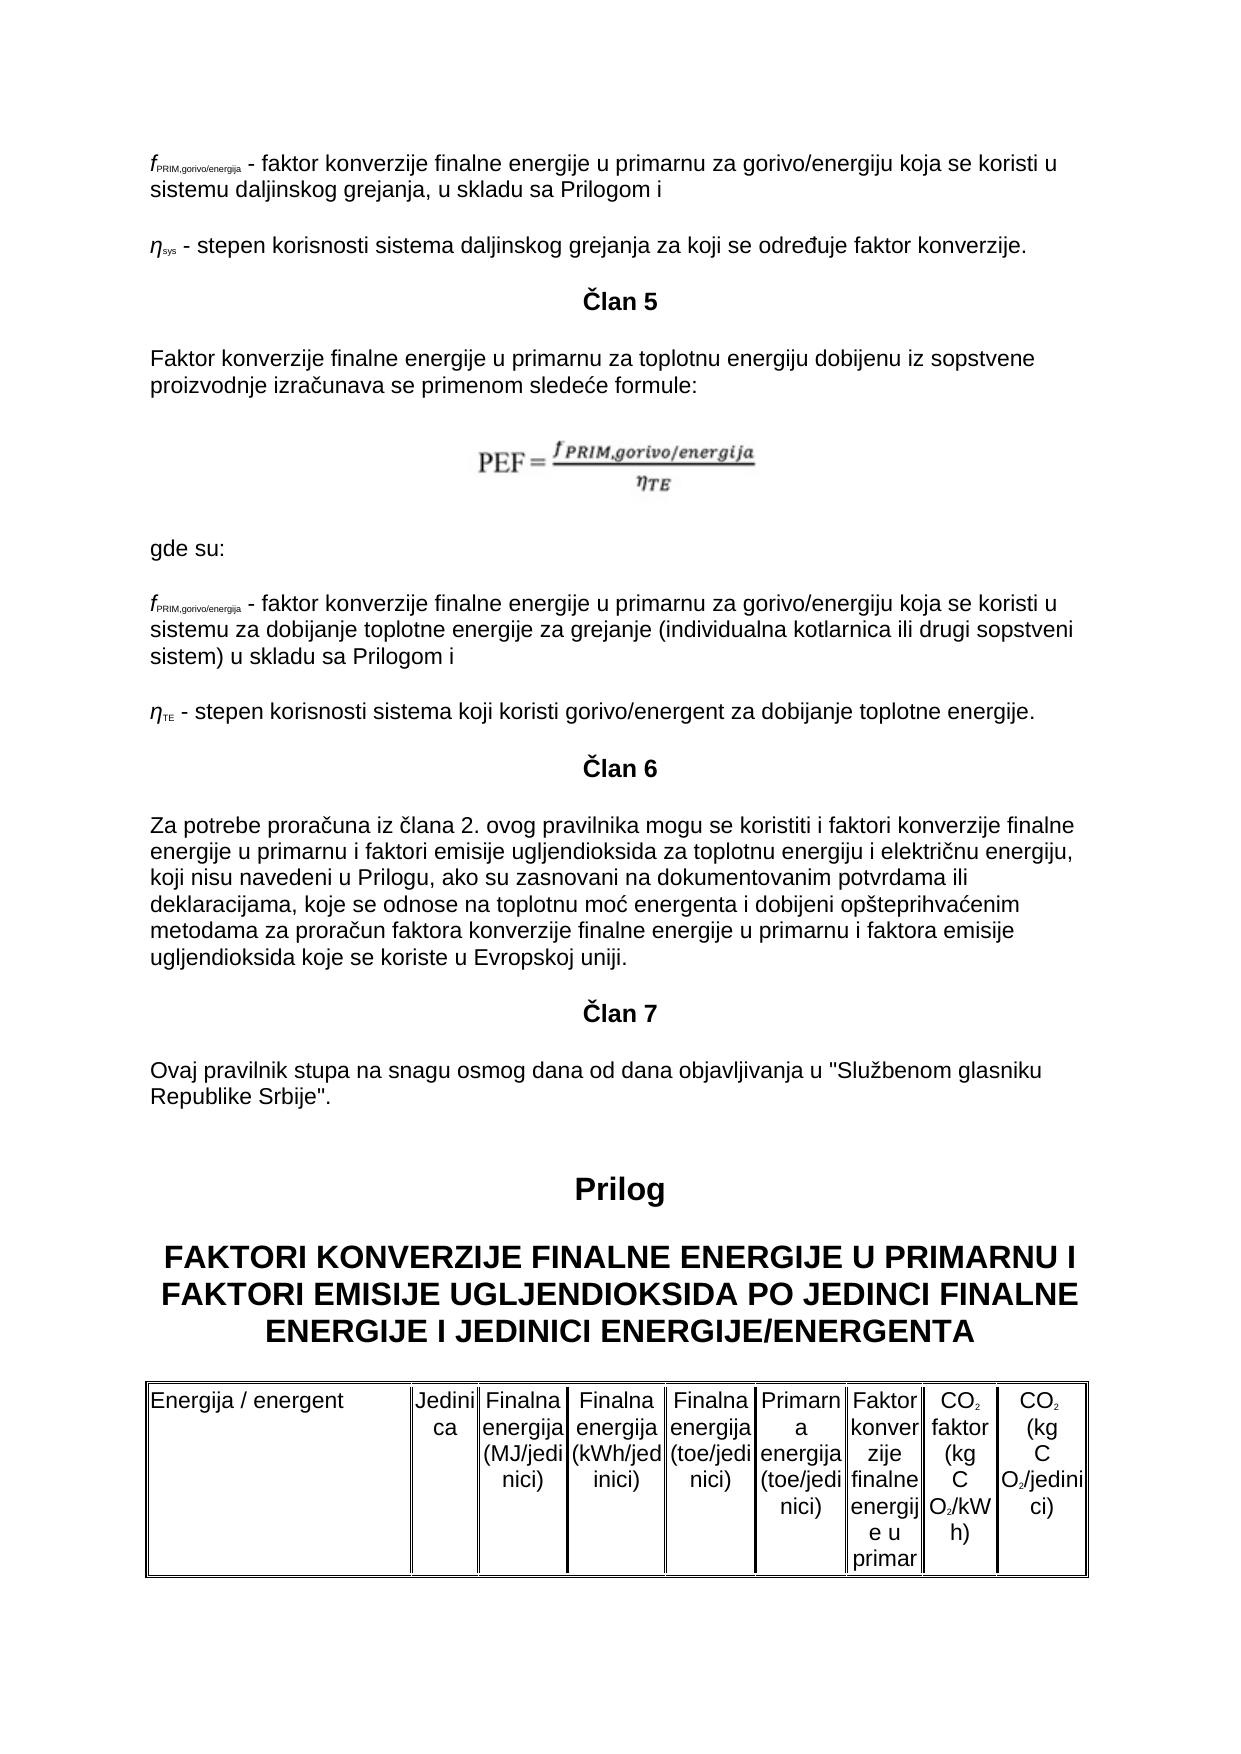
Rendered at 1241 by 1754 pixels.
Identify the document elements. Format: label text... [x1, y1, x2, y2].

picture [468, 427, 772, 506]
text Ovaj pravilnik stupa na snagu osmog dana od dana objavljivanja u "Službenom glasniku Republike Srbije". [150, 1057, 1090, 1109]
text ηTE - stepen korisnosti sistema koji koristi gorivo/energent za dobijanje toplotne energije. [150, 698, 1090, 724]
text Prilog [150, 1170, 1090, 1207]
text FAKTORI KONVERZIJE FINALNE ENERGIJE U PRIMARNU I FAKTORI EMISIJE UGLJENDIOKSIDA PO JEDINCI FINALNE ENERGIJE I JEDINICI ENERGIJE/ENERGENTA [150, 1238, 1090, 1349]
text Faktor konverzije finalne energije u primarnu za toplotnu energiju dobijenu iz sopstvene proizvodnje izračunava se primenom sledeće formule: [150, 345, 1090, 398]
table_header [666, 1384, 755, 1575]
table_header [755, 1384, 847, 1575]
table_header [847, 1382, 923, 1575]
text Član 7 [150, 999, 1090, 1028]
text gde su: [150, 534, 1090, 561]
text fPRIM,gorivo/energija - faktor konverzije finalne energije u primarnu za gorivo/energiju koja se koristi u sistemu daljinskog grejanja, u skladu sa Prilogom i [150, 150, 1090, 203]
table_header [479, 1384, 567, 1575]
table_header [923, 1382, 997, 1575]
text Za potrebe proračuna iz člana 2. ovog pravilnika mogu se koristiti i faktori konverzije finalne energije u primarnu i faktori emisije ugljendioksida za toplotnu energiju i električnu energiju, koji nisu navedeni u Prilogu, ako su zasnovani na dokumentovanim potvrdama ili deklaracijama, koje se odnose na toplotnu moć energenta i dobijeni opšteprihvaćenim metodama za proračun faktora konverzije finalne energije u primarnu i faktora emisije ugljendioksida koje se koriste u Evropskoj uniji. [150, 812, 1090, 970]
table_header Energija / energent [149, 1384, 411, 1575]
text Član 6 [150, 754, 1090, 782]
table_header Jedinica [411, 1384, 478, 1575]
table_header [997, 1384, 1085, 1575]
text ηsys - stepen korisnosti sistema daljinskog grejanja za koji se određuje faktor konverzije. [150, 232, 1090, 258]
text Član 5 [150, 287, 1090, 316]
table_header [567, 1384, 666, 1575]
text fPRIM,gorivo/energija - faktor konverzije finalne energije u primarnu za gorivo/energiju koja se koristi u sistemu za dobijanje toplotne energije za grejanje (individualna kotlarnica ili drugi sopstveni sistem) u skladu sa Prilogom i [150, 590, 1090, 669]
